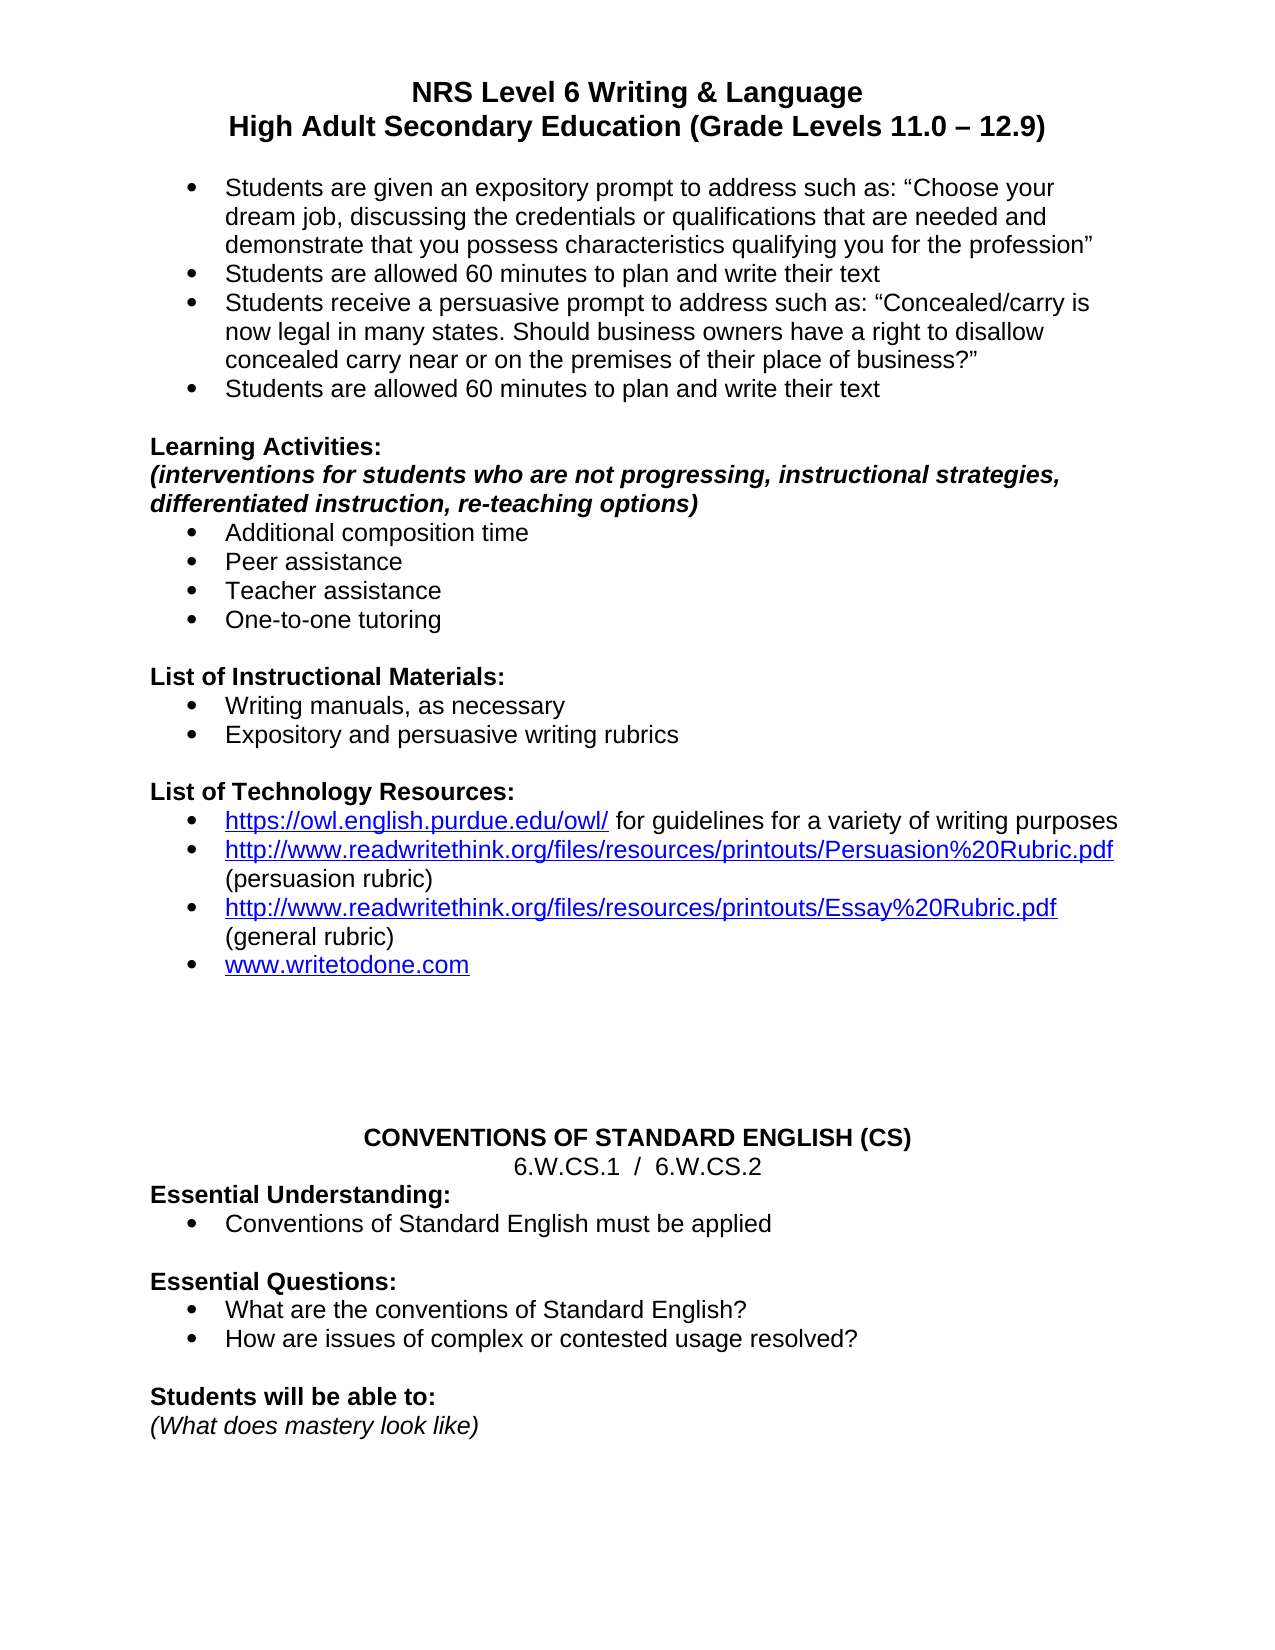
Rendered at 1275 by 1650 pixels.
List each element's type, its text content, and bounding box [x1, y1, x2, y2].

list Conventions of Standard English must be applied [187, 1209, 1125, 1238]
list Expository and persuasive writing rubrics [187, 720, 1125, 749]
list Additional composition time [187, 518, 1125, 547]
text Students will be able to: [150, 1382, 1125, 1411]
list Writing manuals, as necessary [187, 691, 1125, 720]
list http://www.readwritethink.org/files/resources/printouts/Essay%20Rubric.pdf (general rubric) [187, 893, 1125, 950]
list Teacher assistance [187, 576, 1125, 604]
list Students are allowed 60 minutes to plan and write their text [187, 374, 1125, 403]
list One-to-one tutoring [187, 604, 1125, 633]
list http://www.readwritethink.org/files/resources/printouts/Persuasion%20Rubric.pdf (persuasion rubric) [187, 835, 1125, 893]
list Students receive a persuasive prompt to address such as: “Concealed/carry is now legal in many states. Should business owners have a right to disallow concealed carry near or on the premises of their place of business?” [187, 288, 1125, 374]
list www.writetodone.com [187, 950, 1125, 979]
text Learning Activities: [150, 432, 1125, 461]
text Essential Questions: [150, 1267, 1125, 1295]
text 6.W.CS.1 / 6.W.CS.2 [150, 1152, 1125, 1180]
list How are issues of complex or contested usage resolved? [187, 1324, 1125, 1353]
list https://owl.english.purdue.edu/owl/ for guidelines for a variety of writing purposes [187, 806, 1125, 835]
text (What does mastery look like) [150, 1411, 1125, 1439]
text (interventions for students who are not progressing, instructional strategies, differentiated instruction, re-teaching options) [150, 461, 1125, 518]
text List of Instructional Materials: [150, 662, 1125, 691]
list Peer assistance [187, 547, 1125, 576]
list What are the conventions of Standard English? [187, 1295, 1125, 1324]
text List of Technology Resources: [150, 777, 1125, 806]
text Essential Understanding: [150, 1180, 1125, 1209]
text CONVENTIONS OF STANDARD ENGLISH (CS) [150, 1123, 1125, 1152]
list Students are given an expository prompt to address such as: “Choose your dream job, discussing the credentials or qualifications that are needed and demonstrate that you possess characteristics qualifying you for the profession” [187, 173, 1125, 259]
list Students are allowed 60 minutes to plan and write their text [187, 259, 1125, 288]
